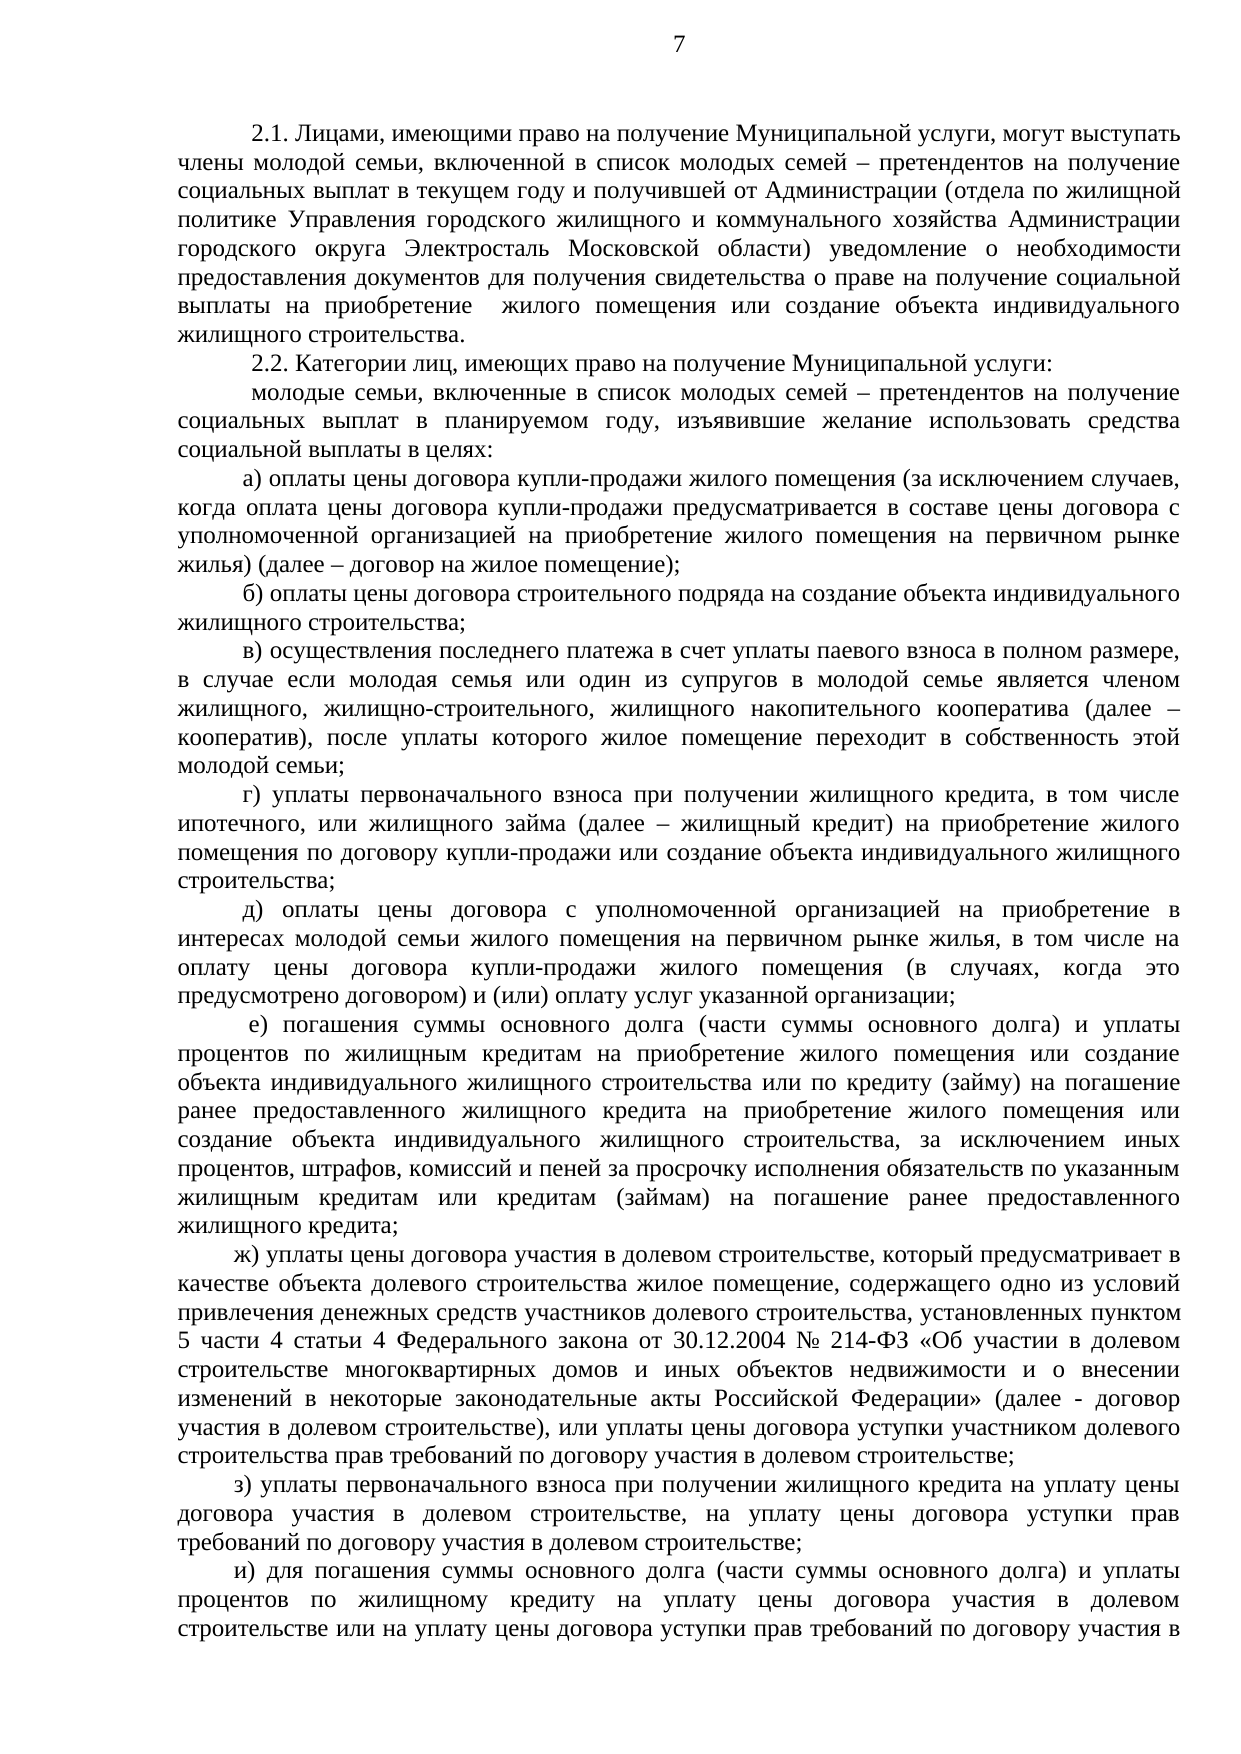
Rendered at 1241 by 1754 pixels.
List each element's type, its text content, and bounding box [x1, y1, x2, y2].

text молодые семьи, включенные в список молодых семей – претендентов на получение социальных выплат в планируемом году, изъявившие желание использовать средства социальной выплаты в целях: [177, 377, 1181, 463]
text д) оплаты цены договора с уполномоченной организацией на приобретение в интересах молодой семьи жилого помещения на первичном рынке жилья, в том числе на оплату цены договора купли-продажи жилого помещения (в случаях, когда это предусмотрено договором) и (или) оплату услуг указанной организации; [177, 894, 1181, 1009]
text 2.2. Категории лиц, имеющих право на получение Муниципальной услуги: [177, 348, 1181, 377]
text з) уплаты первоначального взноса при получении жилищного кредита на уплату цены договора участия в долевом строительстве, на уплату цены договора уступки прав требований по договору участия в долевом строительстве; [177, 1469, 1181, 1556]
text ж) уплаты цены договора участия в долевом строительстве, который предусматривает в качестве объекта долевого строительства жилое помещение, содержащего одно из условий привлечения денежных средств участников долевого строительства, установленных пунктом 5 части 4 статьи 4 Федерального закона от 30.12.2004 № 214-ФЗ «Об участии в долевом строительстве многоквартирных домов и иных объектов недвижимости и о внесении изменений в некоторые законодательные акты Российской Федерации» (далее - договор участия в долевом строительстве), или уплаты цены договора уступки участником долевого строительства прав требований по договору участия в долевом строительстве; [177, 1239, 1181, 1469]
text а) оплаты цены договора купли-продажи жилого помещения (за исключением случаев, когда оплата цены договора купли-продажи предусматривается в составе цены договора с уполномоченной организацией на приобретение жилого помещения на первичном рынке жилья) (далее – договор на жилое помещение); [177, 463, 1181, 578]
text 2.1. Лицами, имеющими право на получение Муниципальной услуги, могут выступать члены молодой семьи, включенной в список молодых семей – претендентов на получение социальных выплат в текущем году и получившей от Администрации (отдела по жилищной политике Управления городского жилищного и коммунального хозяйства Администрации городского округа Электросталь Московской области) уведомление о необходимости предоставления документов для получения свидетельства о праве на получение социальной выплаты на приобретение жилого помещения или создание объекта индивидуального жилищного строительства. [177, 118, 1181, 348]
text б) оплаты цены договора строительного подряда на создание объекта индивидуального жилищного строительства; [177, 578, 1181, 636]
text в) осуществления последнего платежа в счет уплаты паевого взноса в полном размере, в случае если молодая семья или один из супругов в молодой семье является членом жилищного, жилищно-строительного, жилищного накопительного кооператива (далее – кооператив), после уплаты которого жилое помещение переходит в собственность этой молодой семьи; [177, 636, 1181, 779]
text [177, 1556, 1181, 1642]
text г) уплаты первоначального взноса при получении жилищного кредита, в том числе ипотечного, или жилищного займа (далее – жилищный кредит) на приобретение жилого помещения по договору купли-продажи или создание объекта индивидуального жилищного строительства; [177, 779, 1181, 894]
text е) погашения суммы основного долга (части суммы основного долга) и уплаты процентов по жилищным кредитам на приобретение жилого помещения или создание объекта индивидуального жилищного строительства или по кредиту (займу) на погашение ранее предоставленного жилищного кредита на приобретение жилого помещения или создание объекта индивидуального жилищного строительства, за исключением иных процентов, штрафов, комиссий и пеней за просрочку исполнения обязательств по указанным жилищным кредитам или кредитам (займам) на погашение ранее предоставленного жилищного кредита; [177, 1009, 1181, 1239]
